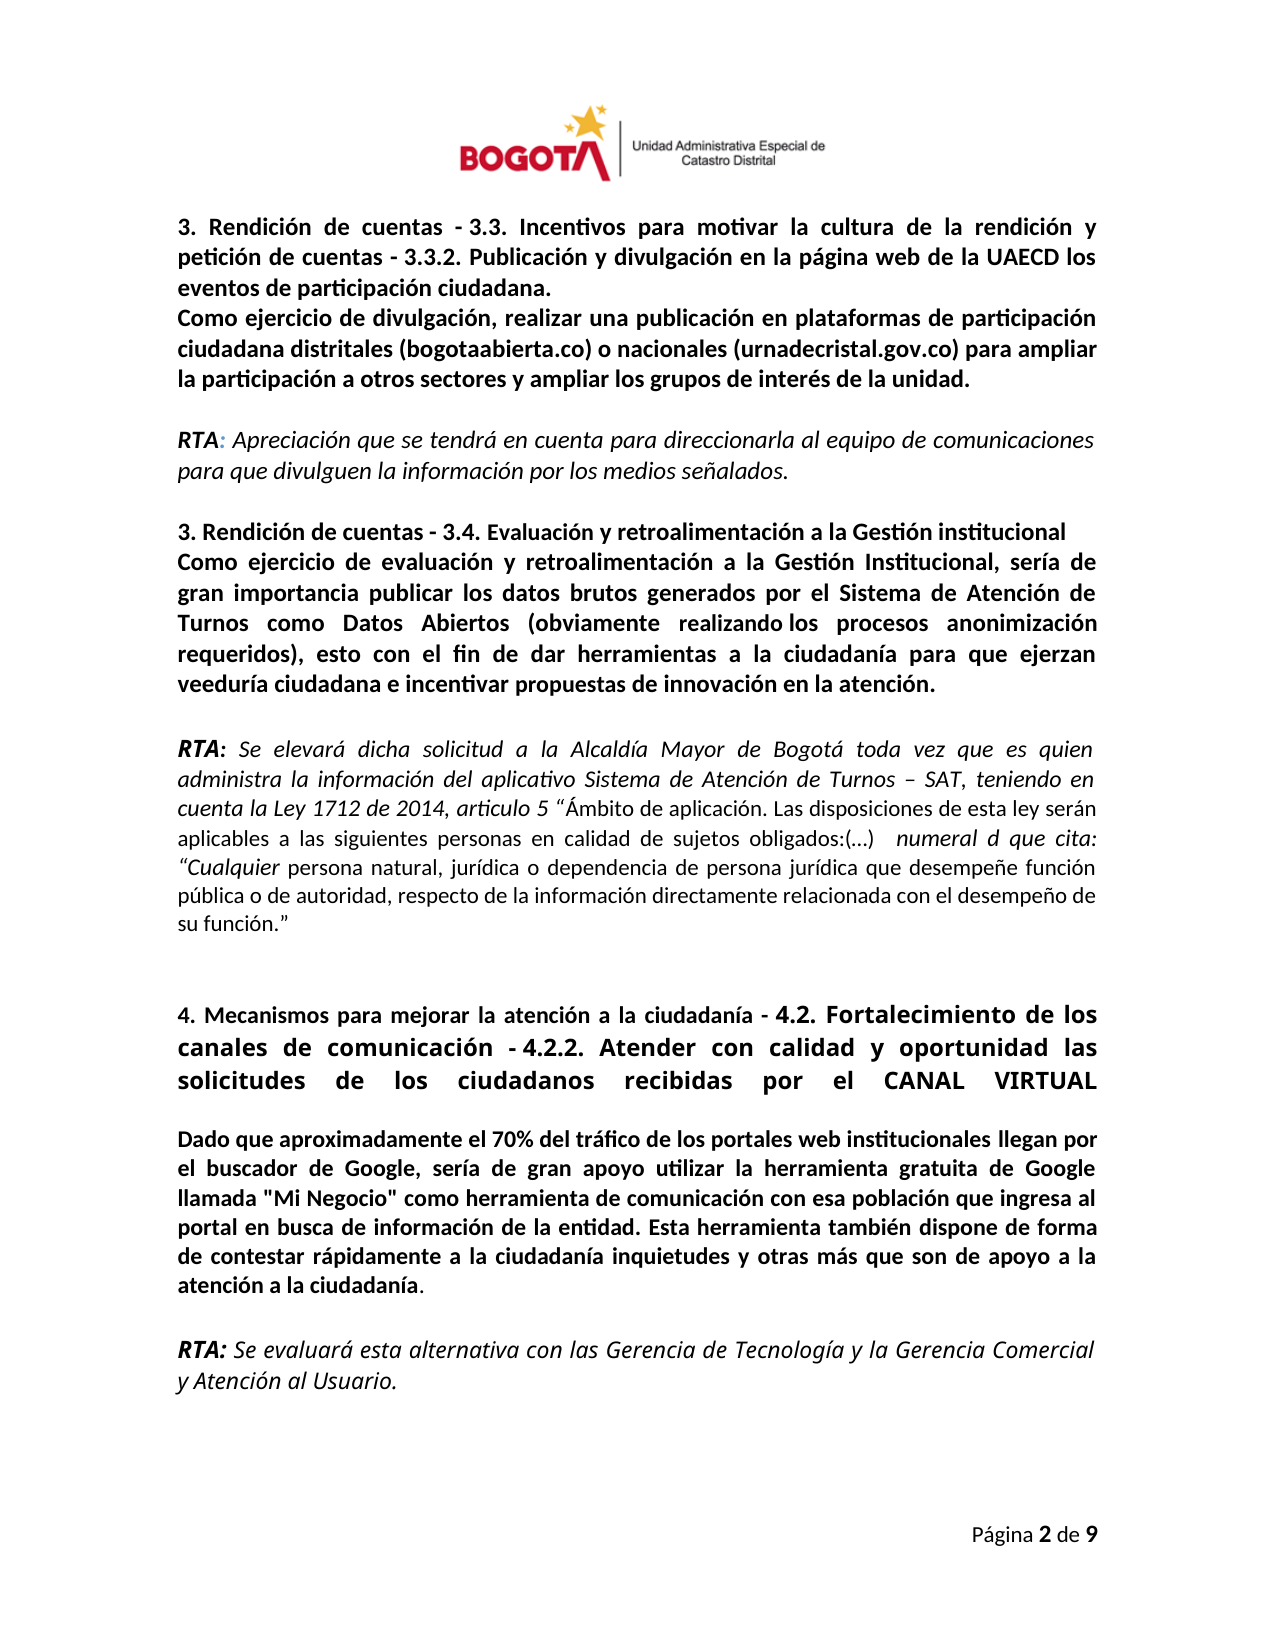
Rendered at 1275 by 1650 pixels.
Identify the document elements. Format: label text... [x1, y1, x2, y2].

text Como ejercicio de evaluación y retroalimentación a la Gestión Institucional, sería de gran importancia publicar los datos brutos generados por el Sistema de Atención de Turnos como Datos Abiertos (obviamente realizando los procesos anonimización requeridos), esto con el fin de dar herramientas a la ciudadanía para que ejerzan veeduría ciudadana e incentivar propuestas de innovación en la atención. [177, 546, 1098, 699]
picture [443, 101, 832, 183]
text 3. Rendición de cuentas - 3.4. Evaluación y retroalimentación a la Gestión institucional [177, 516, 1098, 546]
text 3. Rendición de cuentas - 3.3. Incentivos para motivar la cultura de la rendición y petición de cuentas - 3.3.2. Publicación y divulgación en la página web de la UAECD los eventos de participación ciudadana. [177, 211, 1098, 302]
text RTA: Apreciación que se tendrá en cuenta para direccionarla al equipo de comunicaciones para que divulguen la información por los medios señalados. [177, 424, 1098, 485]
text Dado que aproximadamente el 70% del tráfico de los portales web institucionales llegan por el buscador de Google, sería de gran apoyo utilizar la herramienta gratuita de Google llamada "Mi Negocio" como herramienta de comunicación con esa población que ingresa al portal en busca de información de la entidad. Esta herramienta también dispone de forma de contestar rápidamente a la ciudadanía inquietudes y otras más que son de apoyo a la atención a la ciudadanía. [177, 1124, 1098, 1300]
text 4. Mecanismos para mejorar la atención a la ciudadanía - 4.2. Fortalecimiento de los canales de comunicación - 4.2.2. Atender con calidad y oportunidad las solicitudes de los ciudadanos recibidas por el CANAL VIRTUAL [177, 998, 1098, 1124]
text RTA: Se elevará dicha solicitud a la Alcaldía Mayor de Bogotá toda vez que es quien administra la información del aplicativo Sistema de Atención de Turnos – SAT, teniendo en cuenta la Ley 1712 de 2014, articulo 5 “Ámbito de aplicación. Las disposiciones de esta ley serán aplicables a las siguientes personas en calidad de sujetos obligados:(…) numeral d que cita: “Cualquier persona natural, jurídica o dependencia de persona jurídica que desempeñe función pública o de autoridad, respecto de la información directamente relacionada con el desempeño de su función.” [177, 732, 1098, 937]
text Como ejercicio de divulgación, realizar una publicación en plataformas de participación ciudadana distritales (bogotaabierta.co) o nacionales (urnadecristal.gov.co) para ampliar la participación a otros sectores y ampliar los grupos de interés de la unidad. [177, 302, 1098, 394]
text RTA: Se evaluará esta alternativa con las Gerencia de Tecnología y la Gerencia Comercial y Atención al Usuario. [177, 1332, 1098, 1396]
